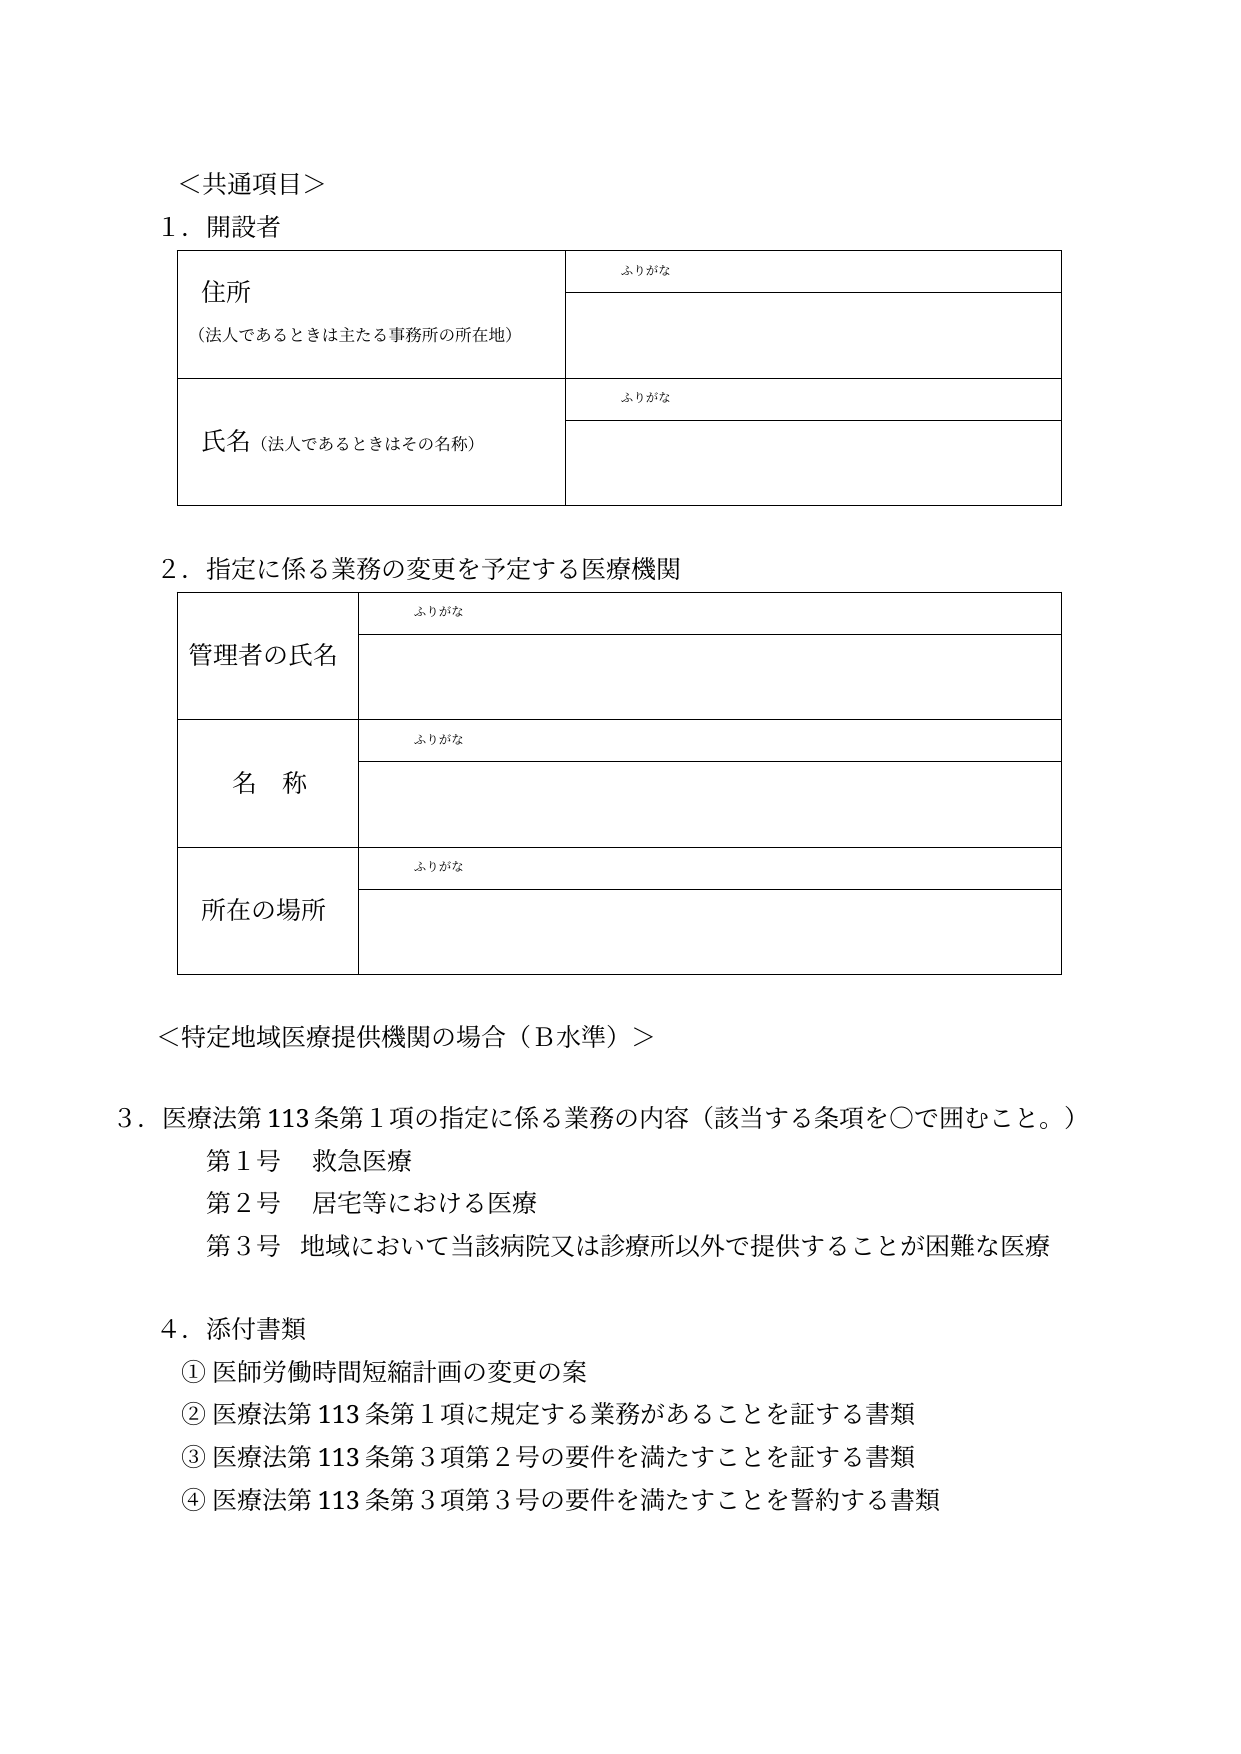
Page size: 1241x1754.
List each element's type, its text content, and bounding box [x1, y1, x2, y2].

table_cell [566, 421, 1061, 505]
table_cell ふりがな [359, 720, 1061, 761]
table_cell [566, 293, 1061, 378]
text ＜共通項目＞ [156, 164, 1128, 202]
text ② 医療法第113条第１項に規定する業務があることを証する書類 [156, 1394, 1128, 1432]
table_cell 所在の場所 [178, 848, 358, 974]
table_header ふりがな [359, 593, 1061, 634]
text ＜特定地域医療提供機関の場合（Ｂ水準）＞ [156, 1017, 1128, 1055]
text ４．添付書類 [156, 1309, 1128, 1346]
text ２．指定に係る業務の変更を予定する医療機関 [156, 549, 1128, 586]
table_cell 氏名（法人であるときはその名称） [178, 379, 565, 505]
table_cell ふりがな [359, 848, 1061, 889]
text 第３号 地域において当該病院又は診療所以外で提供することが困難な医療 [156, 1226, 1128, 1263]
table_cell [359, 890, 1061, 974]
table_header 管理者の氏名 [178, 593, 358, 719]
table_header 住所 （法人であるときは主たる事務所の所在地） [178, 251, 565, 378]
text ④ 医療法第113条第３項第３号の要件を満たすことを誓約する書類 [156, 1480, 1128, 1518]
text 第１号 救急医療 [156, 1140, 1128, 1178]
table_cell ふりがな [566, 379, 1061, 420]
text ① 医師労働時間短縮計画の変更の案 [156, 1352, 1128, 1389]
text ③ 医療法第113条第３項第２号の要件を満たすことを証する書類 [156, 1437, 1128, 1475]
table_cell 名 称 [178, 720, 358, 847]
text ３．医療法第113条第１項の指定に係る業務の内容（該当する条項を○で囲むこと。） [112, 1098, 1128, 1135]
text 第２号 居宅等における医療 [156, 1183, 1128, 1221]
table_cell [359, 635, 1061, 719]
text １．開設者 [156, 207, 1128, 245]
table_cell [359, 762, 1061, 847]
table_header ふりがな [566, 251, 1061, 292]
